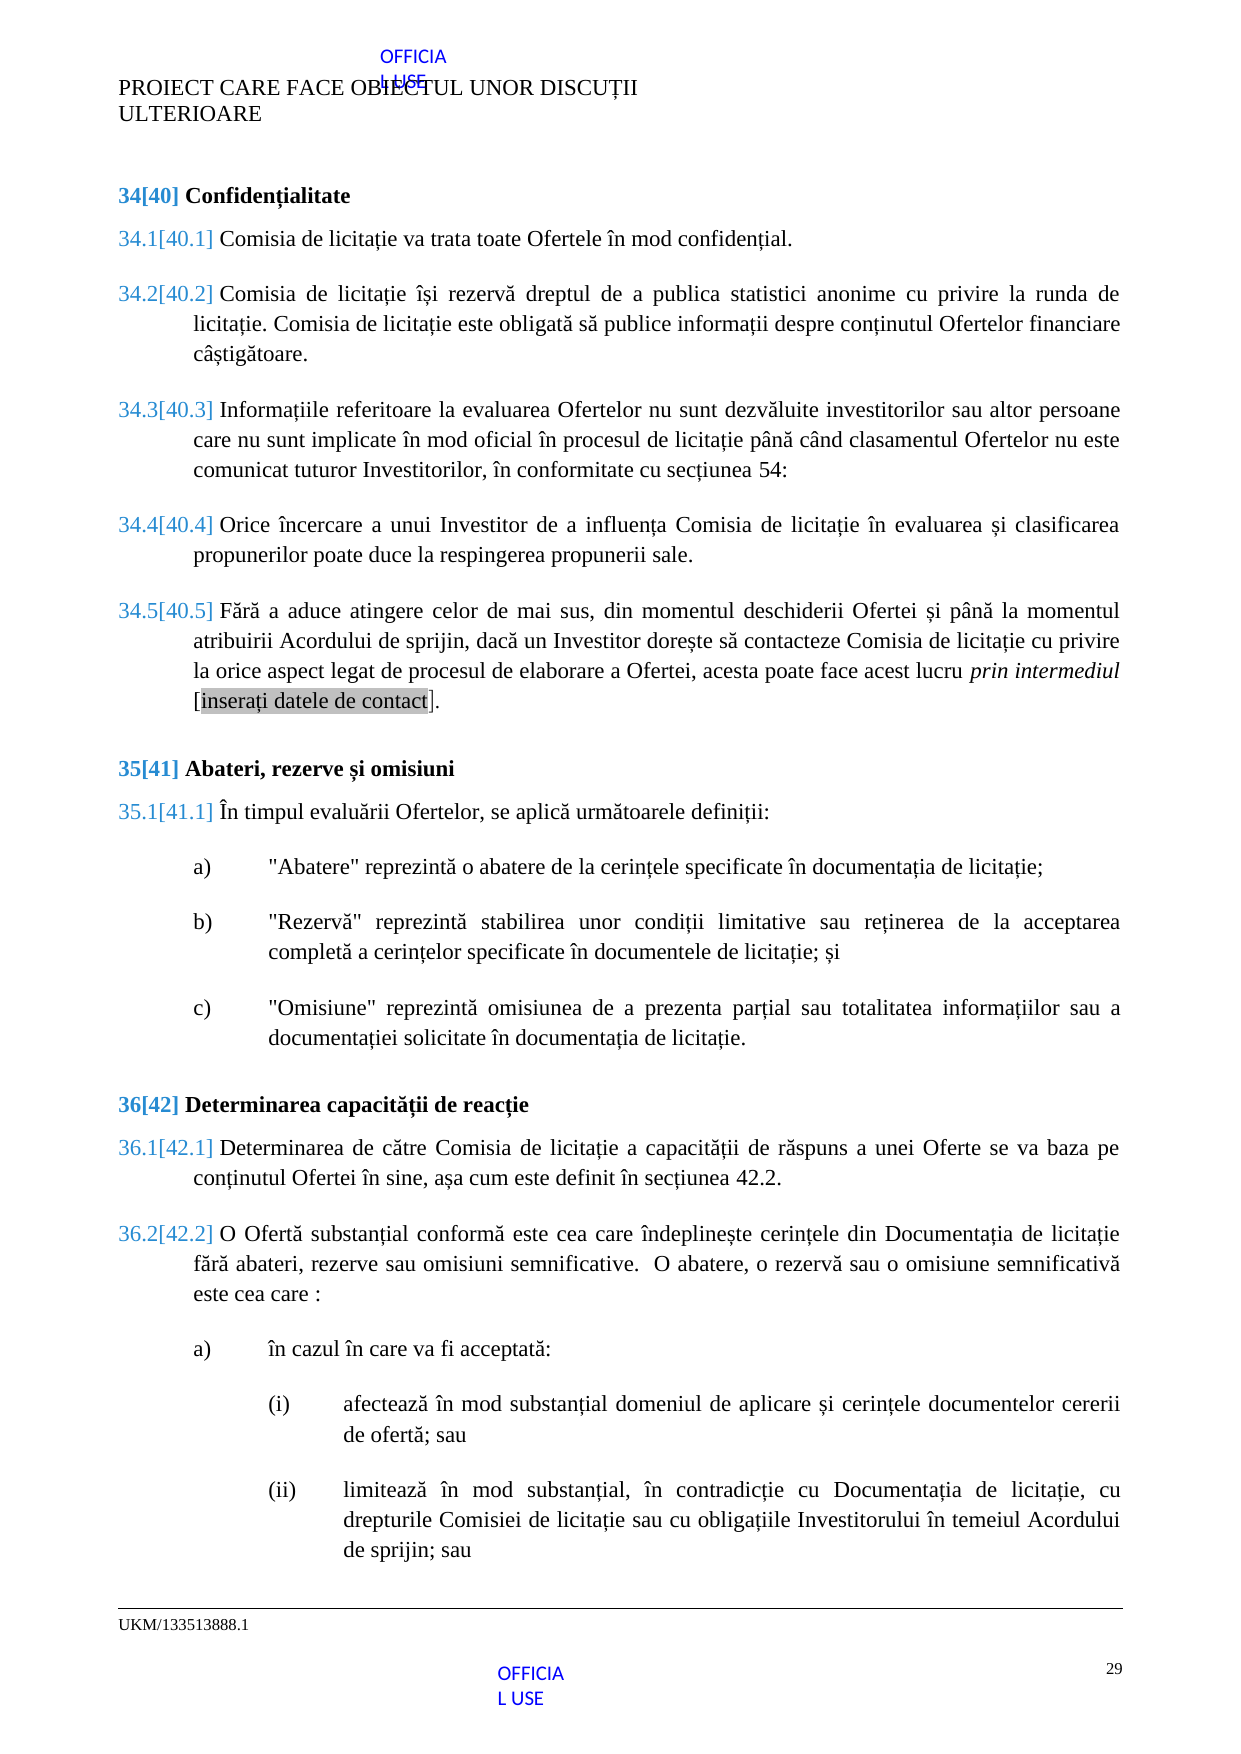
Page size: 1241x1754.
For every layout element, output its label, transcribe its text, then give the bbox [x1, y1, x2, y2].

subtitle Determinarea de către Comisia de licitație a capacității de răspuns a unei Oferte se va baza pe conținutul Ofertei în sine, așa cum este definit în secțiunea 42.2. [118, 1134, 1122, 1191]
subtitle "Rezervă" reprezintă stabilirea unor condiții limitative sau reținerea de la acceptarea completă a cerințelor specificate în documentele de licitație; și [193, 908, 1122, 965]
subtitle Confidențialitate [118, 182, 1122, 208]
subtitle Comisia de licitație își rezervă dreptul de a publica statistici anonime cu privire la runda de licitație. Comisia de licitație este obligată să publice informații despre conținutul Ofertelor financiare câștigătoare. [118, 280, 1122, 367]
subtitle Informațiile referitoare la evaluarea Ofertelor nu sunt dezvăluite investitorilor sau altor persoane care nu sunt implicate în mod oficial în procesul de licitație până când clasamentul Ofertelor nu este comunicat tuturor Investitorilor, în conformitate cu secțiunea 54: [118, 396, 1122, 482]
subtitle Comisia de licitație va trata toate Ofertele în mod confidențial. [118, 225, 1122, 251]
subtitle Abateri, rezerve și omisiuni [118, 755, 1122, 781]
subtitle "Abatere" reprezintă o abatere de la cerințele specificate în documentația de licitație; [193, 853, 1122, 879]
subtitle O Ofertă substanțial conformă este cea care îndeplinește cerințele din Documentația de licitație fără abateri, rezerve sau omisiuni semnificative. O abatere, o rezervă sau o omisiune semnificativă este cea care : [118, 1220, 1122, 1306]
subtitle În timpul evaluării Ofertelor, se aplică următoarele definiții: [118, 798, 1122, 824]
subtitle Determinarea capacității de reacție [118, 1092, 1122, 1118]
subtitle limitează în mod substanțial, în contradicție cu Documentația de licitație, cu drepturile Comisiei de licitație sau cu obligațiile Investitorului în temeiul Acordului de sprijin; sau [268, 1476, 1122, 1563]
subtitle în cazul în care va fi acceptată: [193, 1335, 1122, 1362]
subtitle Fără a aduce atingere celor de mai sus, din momentul deschiderii Ofertei și până la momentul atribuirii Acordului de sprijin, dacă un Investitor dorește să contacteze Comisia de licitație cu privire la orice aspect legat de procesul de elaborare a Ofertei, acesta poate face acest lucru prin intermediul [inserați datele de contact. [118, 597, 1122, 714]
subtitle afectează în mod substanțial domeniul de aplicare și cerințele documentelor cererii de ofertă; sau [268, 1391, 1122, 1447]
subtitle Orice încercare a unui Investitor de a influența Comisia de licitație în evaluarea și clasificarea propunerilor poate duce la respingerea propunerii sale. [118, 511, 1122, 568]
subtitle "Omisiune" reprezintă omisiunea de a prezenta parțial sau totalitatea informațiilor sau a documentației solicitate în documentația de licitație. [193, 994, 1122, 1050]
